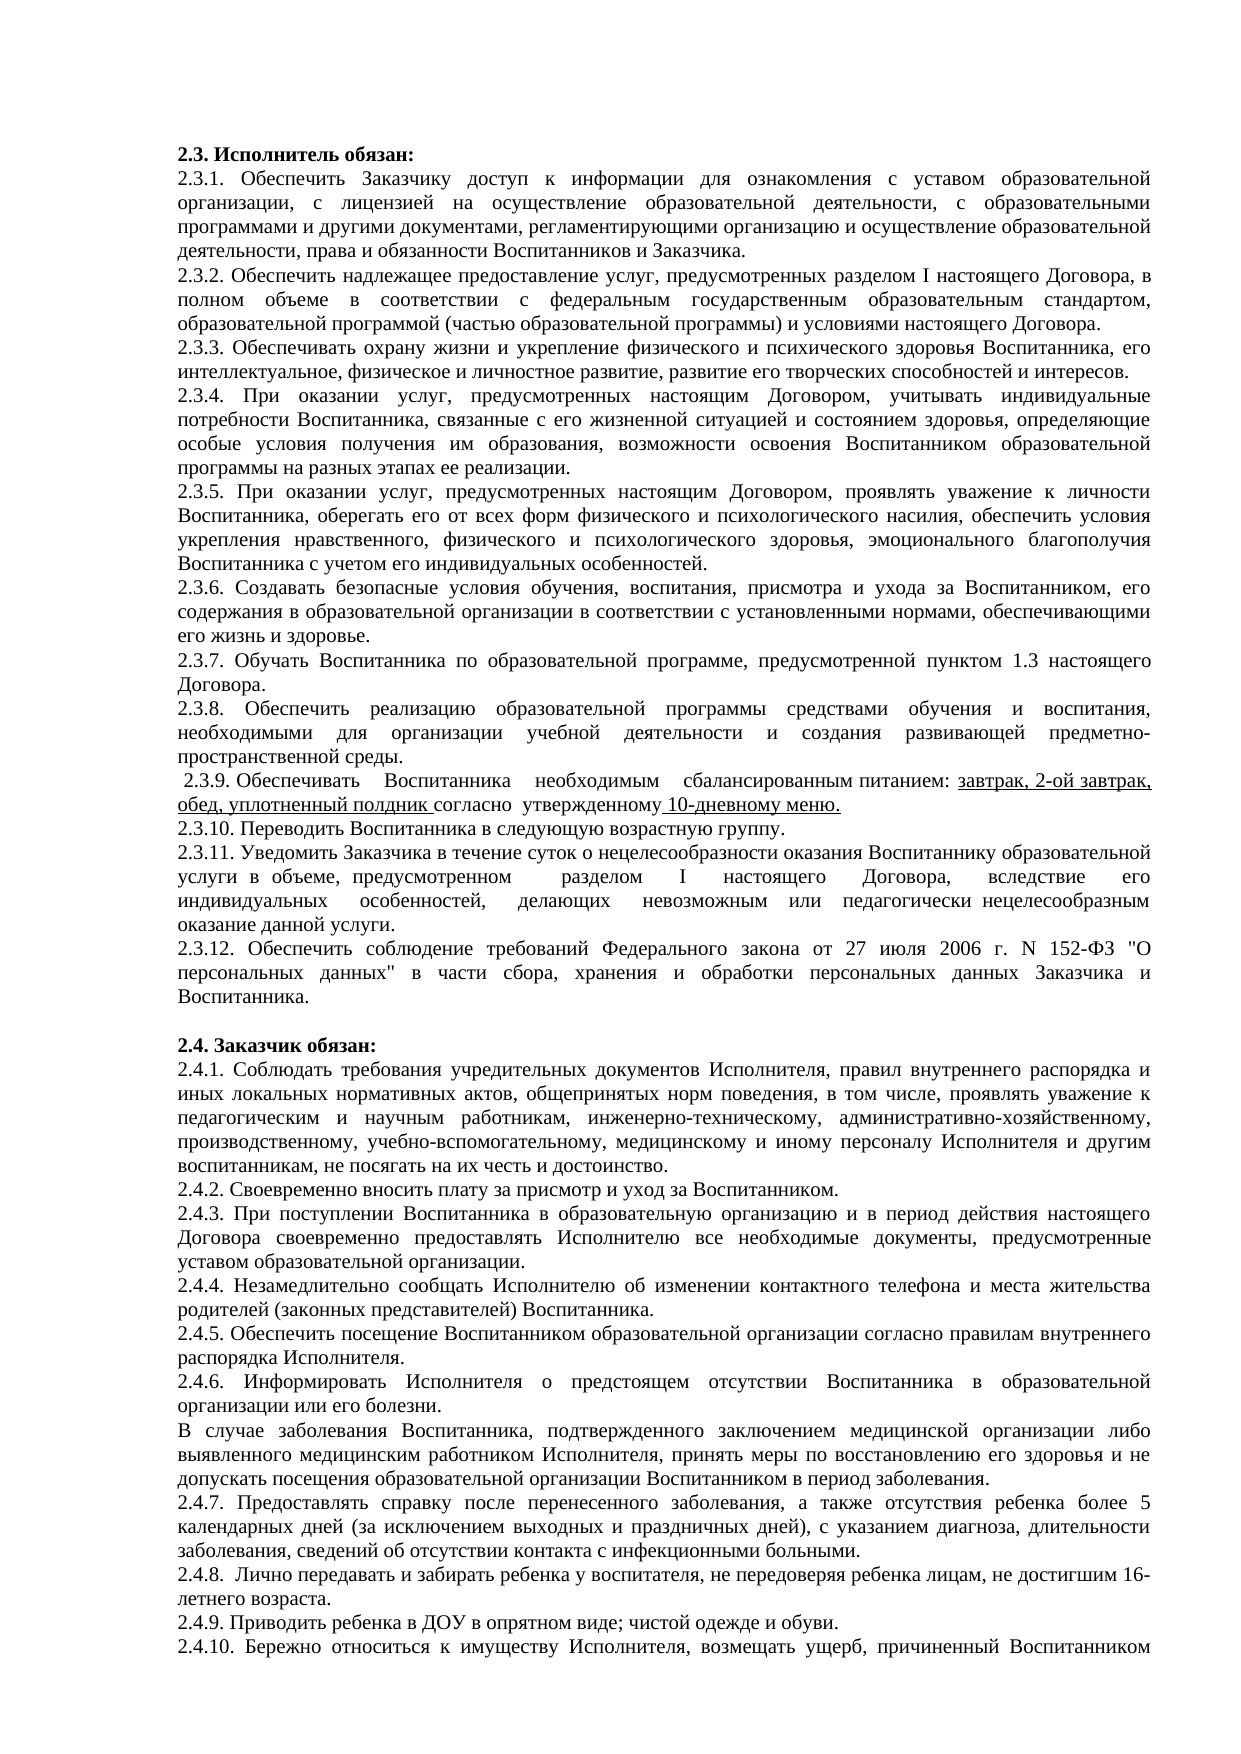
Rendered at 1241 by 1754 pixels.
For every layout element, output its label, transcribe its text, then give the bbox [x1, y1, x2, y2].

text 2.4.4. Незамедлительно сообщать Исполнителю об изменении контактного телефона и места жительства родителей (законных представителей) Воспитанника. [177, 1273, 1152, 1321]
text В случае заболевания Воспитанника, подтвержденного заключением медицинской организации либо выявленного медицинским работником Исполнителя, принять меры по восстановлению его здоровья и не допускать посещения образовательной организации Воспитанником в период заболевания. [177, 1417, 1152, 1490]
text 2.4. Заказчик обязан: [177, 1032, 1152, 1057]
text 2.4.1. Соблюдать требования учредительных документов Исполнителя, правил внутреннего распорядка и иных локальных нормативных актов, общепринятых норм поведения, в том числе, проявлять уважение к педагогическим и научным работникам, инженерно-техническому, административно-хозяйственному, производственному, учебно-вспомогательному, медицинскому и иному персоналу Исполнителя и другим воспитанникам, не посягать на их честь и достоинство. [177, 1057, 1152, 1177]
text 2.3.8. Обеспечить реализацию образовательной программы средствами обучения и воспитания, необходимыми для организации учебной деятельности и создания развивающей предметно-пространственной среды. [177, 696, 1152, 768]
text 2.3.1. Обеспечить Заказчику доступ к информации для ознакомления с уставом образовательной организации, с лицензией на осуществление образовательной деятельности, с образовательными программами и другими документами, регламентирующими организацию и осуществление образовательной деятельности, права и обязанности Воспитанников и Заказчика. [177, 166, 1152, 262]
text 2.3.5. При оказании услуг, предусмотренных настоящим Договором, проявлять уважение к личности Воспитанника, оберегать его от всех форм физического и психологического насилия, обеспечить условия укрепления нравственного, физического и психологического здоровья, эмоционального благополучия Воспитанника с учетом его индивидуальных особенностей. [177, 479, 1152, 575]
text 2.4.5. Обеспечить посещение Воспитанником образовательной организации согласно правилам внутреннего распорядка Исполнителя. [177, 1321, 1152, 1369]
text 2.3.6. Создавать безопасные условия обучения, воспитания, присмотра и ухода за Воспитанником, его содержания в образовательной организации в соответствии с установленными нормами, обеспечивающими его жизнь и здоровье. [177, 575, 1152, 647]
text 2.4.3. При поступлении Воспитанника в образовательную организацию и в период действия настоящего Договора своевременно предоставлять Исполнителю все необходимые документы, предусмотренные уставом образовательной организации. [177, 1201, 1152, 1273]
text 2.3.3. Обеспечивать охрану жизни и укрепление физического и психического здоровья Воспитанника, его интеллектуальное, физическое и личностное развитие, развитие его творческих способностей и интересов. [177, 335, 1152, 383]
text 2.3.11. Уведомить Заказчика в течение суток о нецелесообразности оказания Воспитаннику образовательной услуги в объеме, предусмотренном разделом I настоящего Договора, вследствие его индивидуальных особенностей, делающих невозможным или педагогически нецелесообразным оказание данной услуги. [177, 840, 1152, 936]
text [177, 1634, 1152, 1658]
text 2.3.7. Обучать Воспитанника по образовательной программе, предусмотренной пунктом 1.3 настоящего Договора. [177, 647, 1152, 696]
text 2.3. Исполнитель обязан: [177, 142, 1152, 166]
text 2.4.9. Приводить ребенка в ДОУ в опрятном виде; чистой одежде и обуви. [177, 1610, 1152, 1634]
text 2.4.2. Своевременно вносить плату за присмотр и уход за Воспитанником. [177, 1177, 1152, 1201]
text 2.4.6. Информировать Исполнителя о предстоящем отсутствии Воспитанника в образовательной организации или его болезни. [177, 1369, 1152, 1417]
text 2.3.9. Обеспечивать Воспитанника необходимым сбалансированным питанием: завтрак, 2-ой завтрак, обед, уплотненный полдник согласно утвержденному 10-дневному меню. [177, 768, 1152, 816]
text 2.3.4. При оказании услуг, предусмотренных настоящим Договором, учитывать индивидуальные потребности Воспитанника, связанные с его жизненной ситуацией и состоянием здоровья, определяющие особые условия получения им образования, возможности освоения Воспитанником образовательной программы на разных этапах ее реализации. [177, 383, 1152, 479]
text 2.4.7. Предоставлять справку после перенесенного заболевания, а также отсутствия ребенка более 5 календарных дней (за исключением выходных и праздничных дней), с указанием диагноза, длительности заболевания, сведений об отсутствии контакта с инфекционными больными. [177, 1490, 1152, 1562]
text 2.3.10. Переводить Воспитанника в следующую возрастную группу. [177, 816, 1152, 840]
text 2.3.2. Обеспечить надлежащее предоставление услуг, предусмотренных разделом I настоящего Договора, в полном объеме в соответствии с федеральным государственным образовательным стандартом, образовательной программой (частью образовательной программы) и условиями настоящего Договора. [177, 262, 1152, 335]
text 2.3.12. Обеспечить соблюдение требований Федерального закона от 27 июля 2006 г. N 152-ФЗ "О персональных данных" в части сбора, хранения и обработки персональных данных Заказчика и Воспитанника. [177, 936, 1152, 1008]
text 2.4.8. Лично передавать и забирать ребенка у воспитателя, не передоверяя ребенка лицам, не достигшим 16-летнего возраста. [177, 1562, 1152, 1610]
